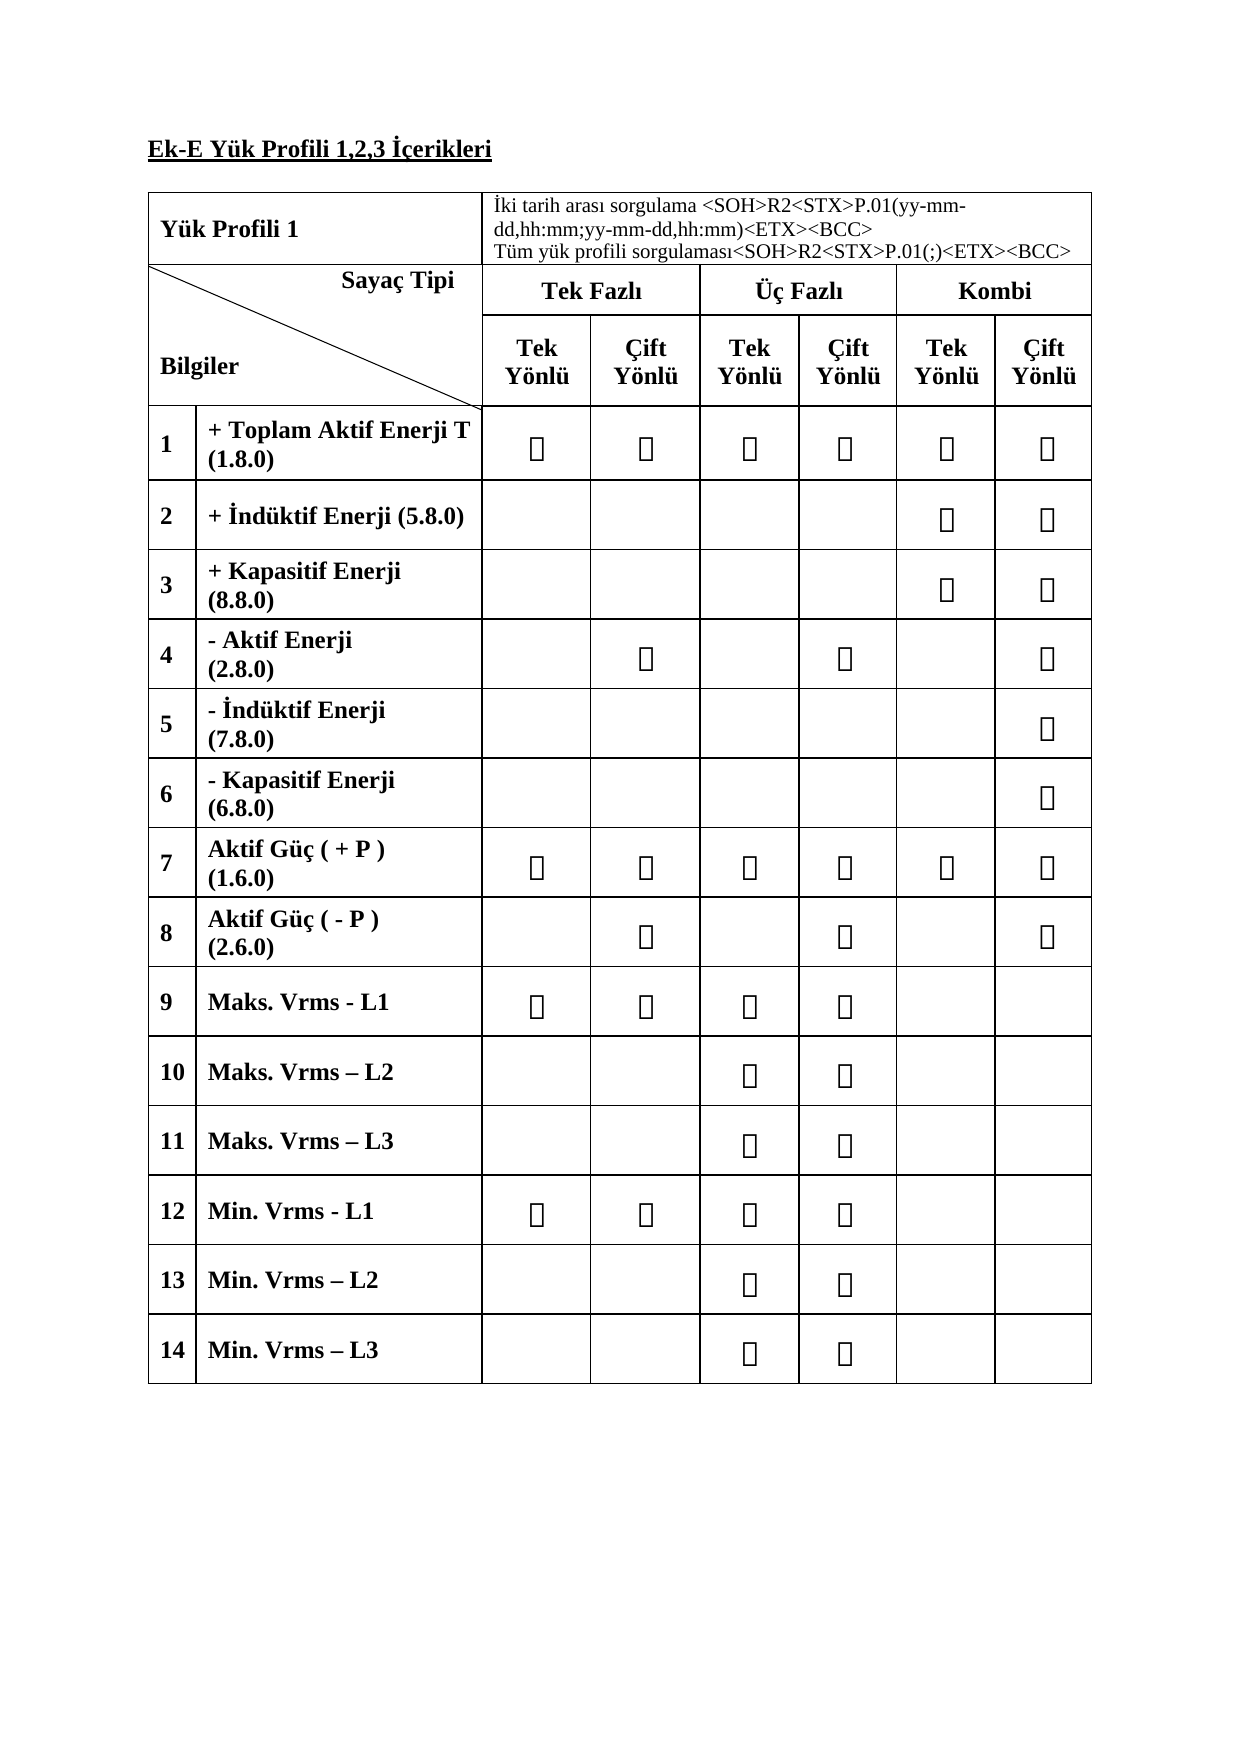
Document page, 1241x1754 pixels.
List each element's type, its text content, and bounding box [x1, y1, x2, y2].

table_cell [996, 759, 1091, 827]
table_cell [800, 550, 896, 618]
subtitle Ek-E Yük Profili 1,2,3 İçerikleri [147, 134, 1107, 163]
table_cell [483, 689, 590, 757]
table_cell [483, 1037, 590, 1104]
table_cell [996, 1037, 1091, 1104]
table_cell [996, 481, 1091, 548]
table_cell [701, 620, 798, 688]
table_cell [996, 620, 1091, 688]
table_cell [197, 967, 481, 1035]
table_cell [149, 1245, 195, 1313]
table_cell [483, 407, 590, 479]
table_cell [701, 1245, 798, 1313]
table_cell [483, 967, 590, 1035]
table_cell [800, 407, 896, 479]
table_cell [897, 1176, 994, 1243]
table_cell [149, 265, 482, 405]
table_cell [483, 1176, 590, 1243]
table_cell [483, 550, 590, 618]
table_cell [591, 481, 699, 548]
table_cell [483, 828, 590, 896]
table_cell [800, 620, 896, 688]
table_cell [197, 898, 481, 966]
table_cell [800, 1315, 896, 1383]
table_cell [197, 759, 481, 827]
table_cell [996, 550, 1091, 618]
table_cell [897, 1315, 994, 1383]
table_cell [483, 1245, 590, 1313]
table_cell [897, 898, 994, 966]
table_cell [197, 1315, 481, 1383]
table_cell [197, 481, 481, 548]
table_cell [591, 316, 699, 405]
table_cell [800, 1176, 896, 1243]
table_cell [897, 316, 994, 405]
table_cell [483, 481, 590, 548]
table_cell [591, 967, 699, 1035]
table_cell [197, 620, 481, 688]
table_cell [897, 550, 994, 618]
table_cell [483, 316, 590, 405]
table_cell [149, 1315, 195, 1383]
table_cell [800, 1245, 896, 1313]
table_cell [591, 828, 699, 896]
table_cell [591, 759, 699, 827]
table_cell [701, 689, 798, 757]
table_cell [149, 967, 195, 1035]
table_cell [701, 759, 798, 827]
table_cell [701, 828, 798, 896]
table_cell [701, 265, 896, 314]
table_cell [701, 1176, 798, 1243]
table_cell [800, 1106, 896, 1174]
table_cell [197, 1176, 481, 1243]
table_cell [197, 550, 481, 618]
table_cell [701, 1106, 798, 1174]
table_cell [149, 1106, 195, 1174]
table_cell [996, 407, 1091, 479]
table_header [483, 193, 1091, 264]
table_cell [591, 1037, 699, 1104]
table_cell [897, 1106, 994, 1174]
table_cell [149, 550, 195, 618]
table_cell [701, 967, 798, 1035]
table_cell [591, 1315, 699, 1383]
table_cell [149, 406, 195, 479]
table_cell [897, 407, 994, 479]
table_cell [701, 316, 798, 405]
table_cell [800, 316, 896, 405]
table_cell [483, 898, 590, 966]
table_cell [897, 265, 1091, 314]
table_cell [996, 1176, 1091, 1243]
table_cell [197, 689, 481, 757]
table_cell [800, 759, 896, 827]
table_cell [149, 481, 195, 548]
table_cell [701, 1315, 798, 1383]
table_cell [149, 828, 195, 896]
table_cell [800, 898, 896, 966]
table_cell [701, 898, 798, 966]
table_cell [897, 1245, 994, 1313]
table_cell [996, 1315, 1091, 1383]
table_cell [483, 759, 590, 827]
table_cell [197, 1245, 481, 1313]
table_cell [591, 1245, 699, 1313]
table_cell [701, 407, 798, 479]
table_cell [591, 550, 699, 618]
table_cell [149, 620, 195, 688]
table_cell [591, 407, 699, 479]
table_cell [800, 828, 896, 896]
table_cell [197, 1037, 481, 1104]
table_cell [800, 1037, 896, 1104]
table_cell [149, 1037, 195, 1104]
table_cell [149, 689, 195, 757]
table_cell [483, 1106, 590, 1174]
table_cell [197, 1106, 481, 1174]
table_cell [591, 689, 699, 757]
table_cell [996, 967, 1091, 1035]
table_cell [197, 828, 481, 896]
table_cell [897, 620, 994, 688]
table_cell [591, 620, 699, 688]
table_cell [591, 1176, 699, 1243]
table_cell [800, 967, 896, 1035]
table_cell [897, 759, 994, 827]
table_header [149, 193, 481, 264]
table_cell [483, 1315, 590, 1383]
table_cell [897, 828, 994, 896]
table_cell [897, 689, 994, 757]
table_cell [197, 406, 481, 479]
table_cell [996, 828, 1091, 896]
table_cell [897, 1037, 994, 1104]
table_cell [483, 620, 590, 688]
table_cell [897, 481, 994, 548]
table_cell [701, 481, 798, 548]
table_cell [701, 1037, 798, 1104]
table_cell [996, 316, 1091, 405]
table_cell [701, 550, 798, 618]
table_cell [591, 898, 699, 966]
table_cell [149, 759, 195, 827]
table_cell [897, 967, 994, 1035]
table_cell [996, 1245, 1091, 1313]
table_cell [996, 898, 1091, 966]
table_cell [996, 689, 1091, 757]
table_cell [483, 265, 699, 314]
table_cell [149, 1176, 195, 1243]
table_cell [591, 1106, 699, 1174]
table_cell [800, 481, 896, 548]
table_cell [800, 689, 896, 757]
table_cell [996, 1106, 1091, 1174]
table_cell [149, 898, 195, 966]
